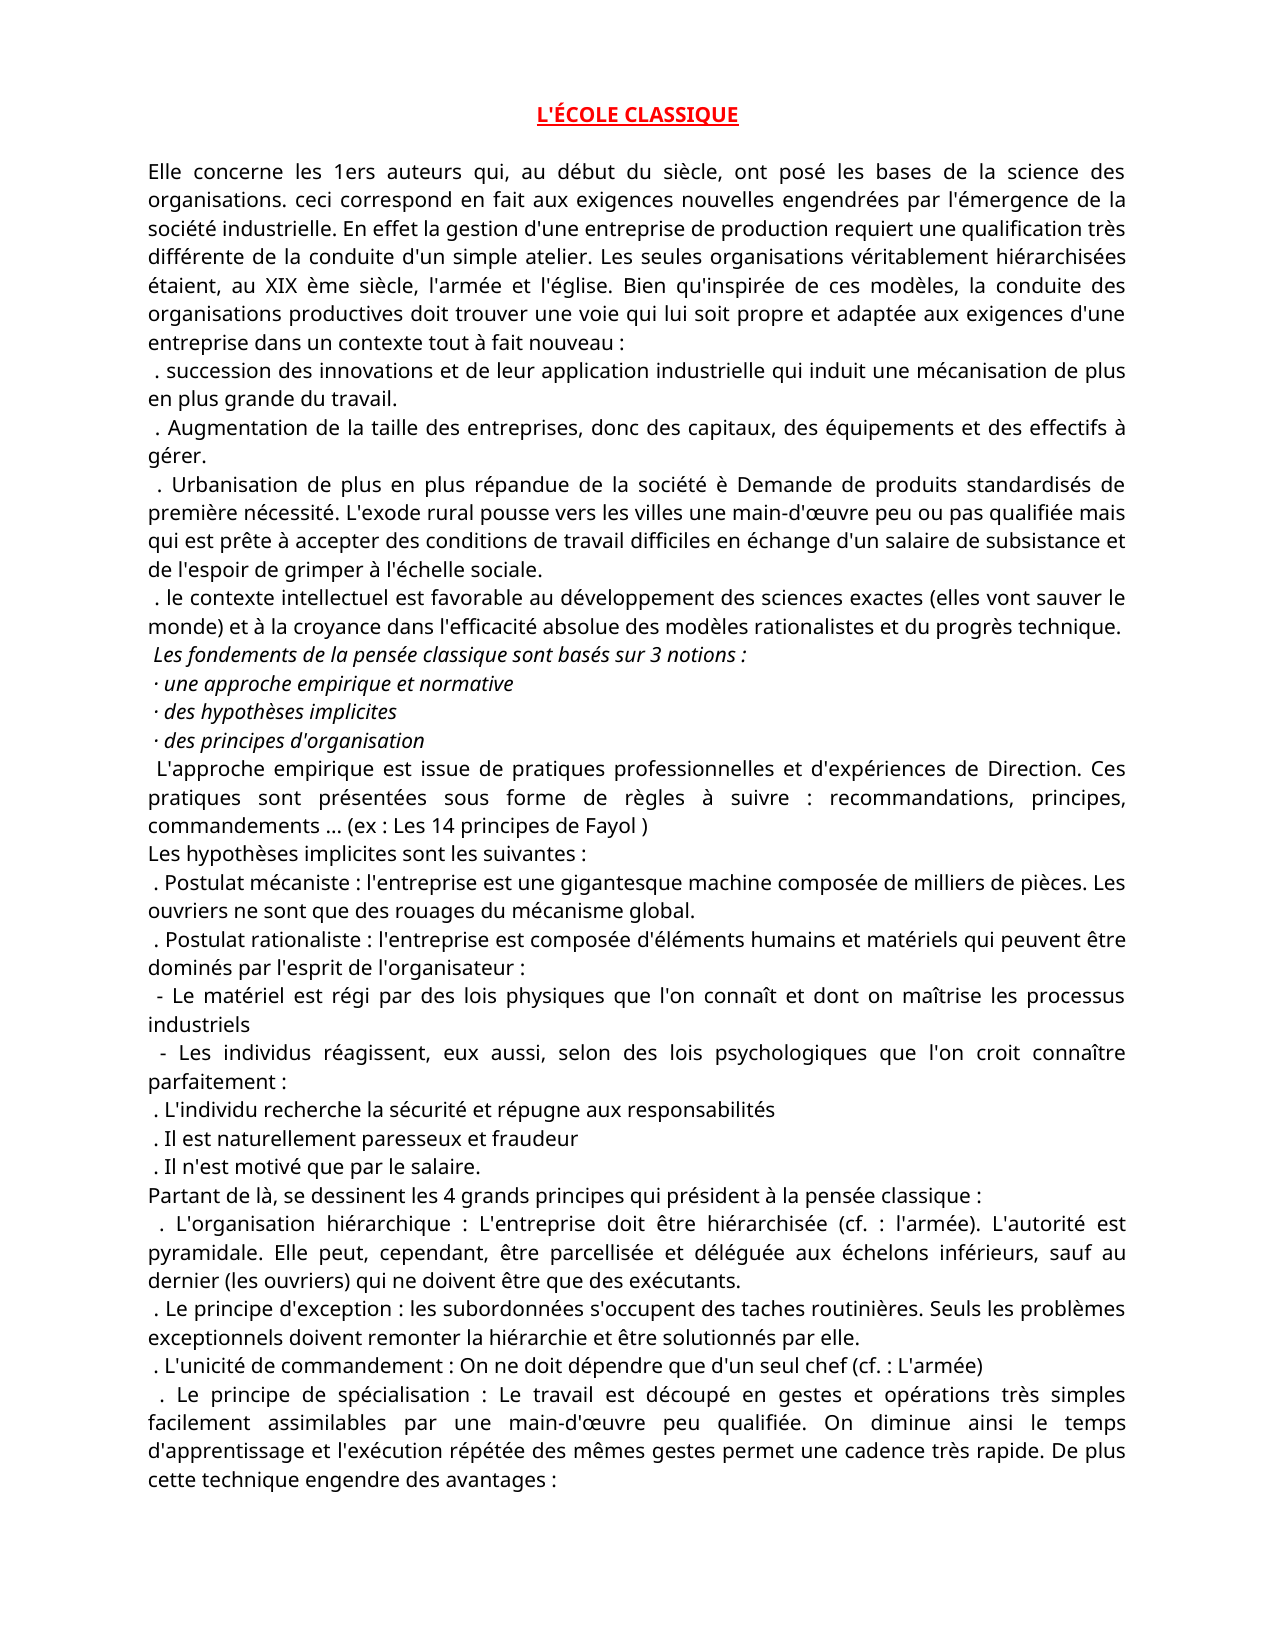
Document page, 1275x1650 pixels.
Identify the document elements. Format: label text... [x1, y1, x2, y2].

text · des hypothèses implicites [148, 697, 1127, 726]
text L'ÉCOLE CLASSIQUE [148, 100, 1127, 128]
text Partant de là, se dessinent les 4 grands principes qui président à la pensée classique : [148, 1181, 1127, 1209]
text . succession des innovations et de leur application industrielle qui induit une mécanisation de plus en plus grande du travail. [148, 356, 1127, 413]
text · une approche empirique et normative [148, 669, 1127, 697]
text . Postulat mécaniste : l'entreprise est une gigantesque machine composée de milliers de pièces. Les ouvriers ne sont que des rouages du mécanisme global. [148, 868, 1127, 925]
text . Il n'est motivé que par le salaire. [148, 1152, 1127, 1181]
text - Les individus réagissent, eux aussi, selon des lois psychologiques que l'on croit connaître parfaitement : [148, 1038, 1127, 1095]
text . Le principe de spécialisation : Le travail est découpé en gestes et opérations très simples facilement assimilables par une main-d'œuvre peu qualifiée. On diminue ainsi le temps d'apprentissage et l'exécution répétée des mêmes gestes permet une cadence très rapide. De plus cette technique engendre des avantages : [148, 1380, 1127, 1493]
text Les hypothèses implicites sont les suivantes : [148, 839, 1127, 868]
text . L'organisation hiérarchique : L'entreprise doit être hiérarchisée (cf. : l'armée). L'autorité est pyramidale. Elle peut, cependant, être parcellisée et déléguée aux échelons inférieurs, sauf au dernier (les ouvriers) qui ne doivent être que des exécutants. [148, 1209, 1127, 1294]
text Les fondements de la pensée classique sont basés sur 3 notions : [148, 640, 1127, 669]
text . L'unicité de commandement : On ne doit dépendre que d'un seul chef (cf. : L'armée) [148, 1351, 1127, 1380]
text . Urbanisation de plus en plus répandue de la société è Demande de produits standardisés de première nécessité. L'exode rural pousse vers les villes une main-d'œuvre peu ou pas qualifiée mais qui est prête à accepter des conditions de travail difficiles en échange d'un salaire de subsistance et de l'espoir de grimper à l'échelle sociale. [148, 470, 1127, 583]
text . le contexte intellectuel est favorable au développement des sciences exactes (elles vont sauver le monde) et à la croyance dans l'efficacité absolue des modèles rationalistes et du progrès technique. [148, 583, 1127, 640]
text . Il est naturellement paresseux et fraudeur [148, 1124, 1127, 1152]
text . Le principe d'exception : les subordonnées s'occupent des taches routinières. Seuls les problèmes exceptionnels doivent remonter la hiérarchie et être solutionnés par elle. [148, 1294, 1127, 1351]
text - Le matériel est régi par des lois physiques que l'on connaît et dont on maîtrise les processus industriels [148, 982, 1127, 1038]
text . Augmentation de la taille des entreprises, donc des capitaux, des équipements et des effectifs à gérer. [148, 413, 1127, 470]
text L'approche empirique est issue de pratiques professionnelles et d'expériences de Direction. Ces pratiques sont présentées sous forme de règles à suivre : recommandations, principes, commandements ... (ex : Les 14 principes de Fayol ) [148, 754, 1127, 839]
text . Postulat rationaliste : l'entreprise est composée d'éléments humains et matériels qui peuvent être dominés par l'esprit de l'organisateur : [148, 925, 1127, 982]
text . L'individu recherche la sécurité et répugne aux responsabilités [148, 1095, 1127, 1124]
text · des principes d'organisation [148, 726, 1127, 754]
text Elle concerne les 1ers auteurs qui, au début du siècle, ont posé les bases de la science des organisations. ceci correspond en fait aux exigences nouvelles engendrées par l'émergence de la société industrielle. En effet la gestion d'une entreprise de production requiert une qualification très différente de la conduite d'un simple atelier. Les seules organisations véritablement hiérarchisées étaient, au XIX ème siècle, l'armée et l'église. Bien qu'inspirée de ces modèles, la conduite des organisations productives doit trouver une voie qui lui soit propre et adaptée aux exigences d'une entreprise dans un contexte tout à fait nouveau : [148, 157, 1127, 356]
